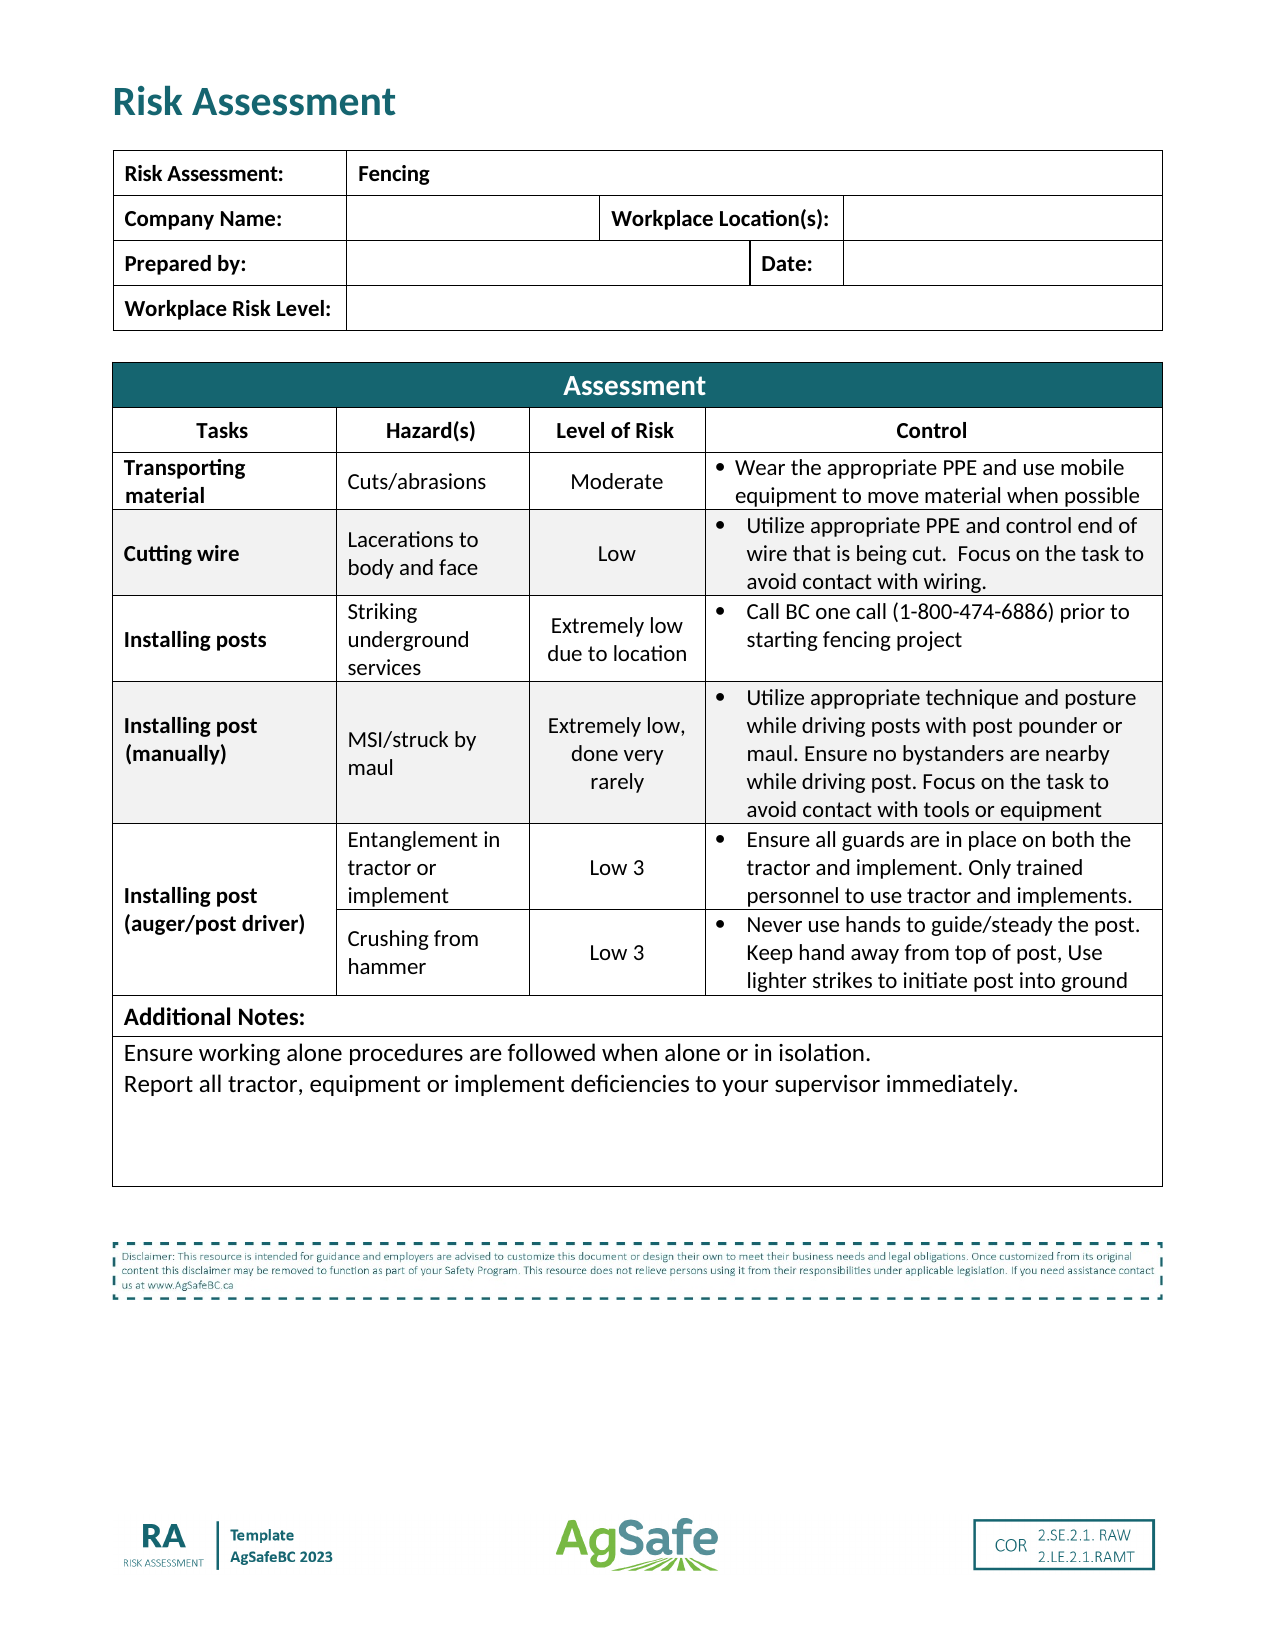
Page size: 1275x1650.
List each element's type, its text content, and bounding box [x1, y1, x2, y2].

table_cell Extremely low due to location [530, 596, 705, 681]
table_cell Extremely low, done very rarely [530, 682, 705, 823]
table_cell [347, 241, 749, 285]
table_cell Date: [751, 241, 843, 285]
table_cell Installing post (manually) [113, 682, 336, 823]
table_cell Call BC one call (1-800-474-6886) prior to starting fencing project [706, 596, 1162, 681]
table_cell Control [706, 408, 1162, 452]
table_cell MSI/struck by maul [337, 682, 529, 823]
table_cell Prepared by: [114, 241, 346, 285]
table_cell Hazard(s) [337, 408, 529, 452]
table_cell Entanglement in tractor or implement [337, 824, 529, 909]
picture [112, 1242, 1163, 1300]
table_cell Low 3 [530, 824, 705, 909]
table_header Risk Assessment: [114, 151, 346, 195]
table_cell Utilize appropriate technique and posture while driving posts with post pounder or maul. Ensure no bystanders are nearby while driving post. Focus on the task to avoid contact with tools or equipment [706, 682, 1162, 823]
table_cell Installing posts [113, 596, 336, 681]
table_header Assessment [113, 363, 1162, 407]
table_cell Striking underground services [337, 596, 529, 681]
table_cell Utilize appropriate PPE and control end of wire that is being cut. Focus on the task to avoid contact with wiring. [706, 510, 1162, 595]
table_cell [844, 241, 1162, 285]
table_cell Workplace Location(s): [600, 196, 843, 240]
table_cell Low 3 [530, 910, 705, 994]
table_cell [844, 196, 1162, 240]
table_cell Never use hands to guide/steady the post. Keep hand away from top of post, Use lighter strikes to initiate post into ground [706, 910, 1162, 994]
table_cell [347, 196, 599, 240]
table_cell Transporting material [113, 453, 336, 509]
table_cell Additional Notes: [113, 996, 1162, 1036]
table_cell Tasks [113, 408, 336, 452]
table_cell Ensure all guards are in place on both the tractor and implement. Only trained personnel to use tractor and implements. [706, 824, 1162, 909]
table_cell Crushing from hammer [337, 910, 529, 994]
table_header Fencing [347, 151, 1162, 195]
table_cell Moderate [530, 453, 705, 509]
table_cell Cuts/abrasions [337, 453, 529, 509]
table_cell Lacerations to body and face [337, 510, 529, 595]
table_cell Ensure working alone procedures are followed when alone or in isolation. Report all tractor, equipment or implement deficiencies to your supervisor immediately. [113, 1037, 1162, 1186]
picture [112, 1514, 1162, 1575]
table_cell Low [530, 510, 705, 595]
table_cell Level of Risk [530, 408, 705, 452]
table_cell Company Name: [114, 196, 346, 240]
table_cell Wear the appropriate PPE and use mobile equipment to move material when possible [706, 453, 1162, 509]
table_cell Workplace Risk Level: [114, 286, 346, 330]
table_cell [347, 286, 1162, 330]
table_cell Cutting wire [113, 510, 336, 595]
table_cell Installing post (auger/post driver) [113, 824, 336, 994]
